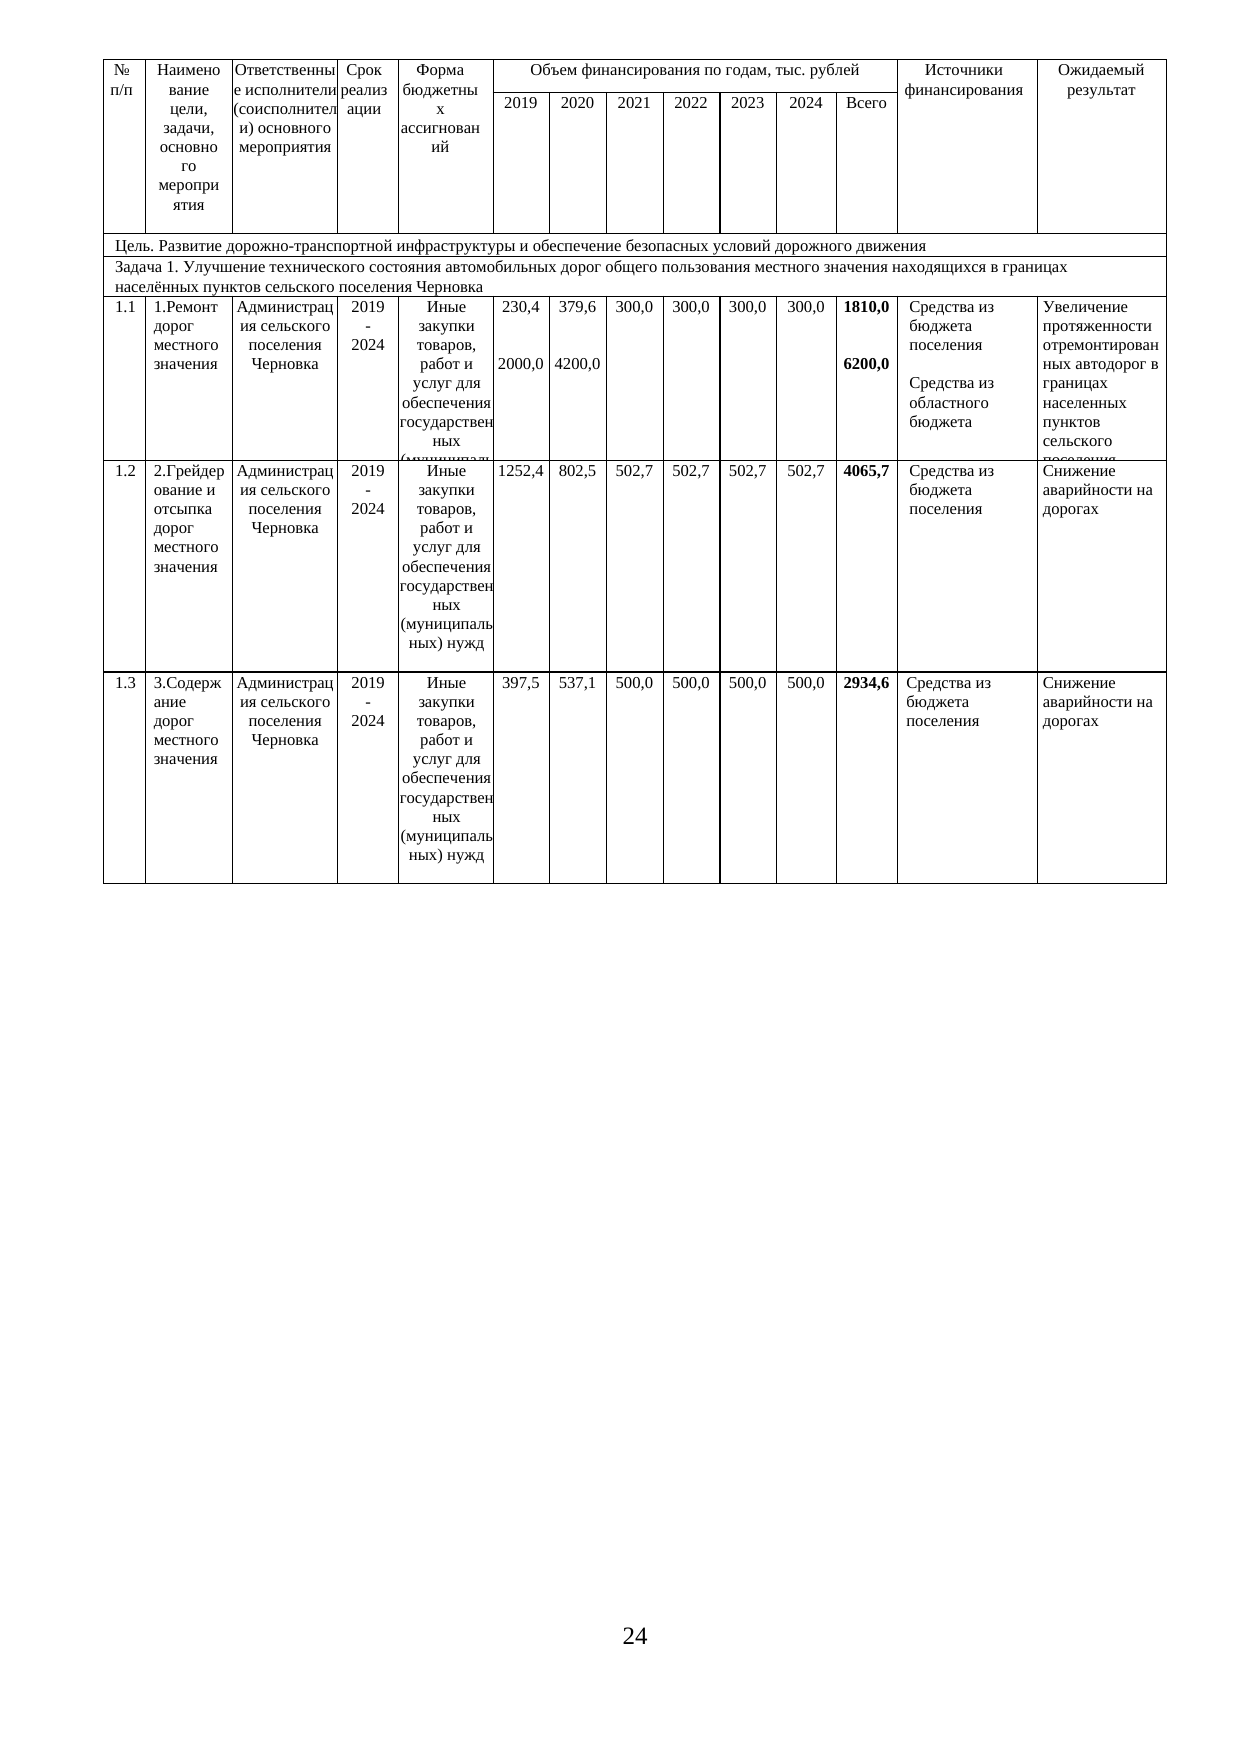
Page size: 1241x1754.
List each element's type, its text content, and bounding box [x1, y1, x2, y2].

table_cell 502,7 [721, 461, 776, 671]
table_header Источники финансирования [898, 60, 1037, 233]
table_cell 1.Ремонт дорог местного значения [146, 297, 232, 459]
table_cell Иные закупки товаров, работ и услуг для обеспечения государственных (муниципальных) нужд [399, 673, 493, 883]
table_cell Задача 1. Улучшение технического состояния автомобильных дорог общего пользования местного значения находящихся в границах населённых пунктов сельского поселения Черновка [104, 257, 1166, 296]
table_cell Увеличение протяженности отремонтированных автодорог в границах населенных пунктов сельского поселения Черновка [1038, 297, 1166, 459]
table_cell 300,0 [664, 297, 719, 459]
table_cell 500,0 [777, 673, 836, 883]
table_cell 2.Грейдерование и отсыпка дорог местного значения [146, 461, 232, 671]
table_cell Администрация сельского поселения Черновка [233, 461, 337, 671]
table_cell 2019-2024 [338, 461, 398, 671]
table_cell Средства из бюджета поселения Средства из областного бюджета [898, 297, 1037, 459]
table_header Объем финансирования по годам, тыс. рублей [494, 60, 897, 92]
table_cell 230,4 2000,0 [494, 297, 549, 459]
table_header Срок реализации [338, 60, 398, 233]
table_cell Средства из бюджета поселения [898, 461, 1037, 671]
table_cell Всего [837, 93, 897, 233]
table_cell 1.3 [104, 673, 145, 883]
table_cell Администрация сельского поселения Черновка [233, 297, 337, 459]
table_cell 537,1 [550, 673, 606, 883]
table_cell Снижение аварийности на дорогах [1038, 461, 1166, 671]
table_cell 4065,7 [837, 461, 897, 671]
table_cell 502,7 [607, 461, 663, 671]
table_cell 397,5 [494, 673, 549, 883]
table_cell Администрация сельского поселения Черновка [233, 673, 337, 883]
table_cell Средства из бюджета поселения [898, 673, 1037, 883]
table_cell 1810,0 6200,0 [837, 297, 897, 459]
table_cell 500,0 [664, 673, 719, 883]
table_cell 502,7 [664, 461, 719, 671]
table_cell 2023 [721, 93, 776, 233]
table_cell 2019 [494, 93, 549, 233]
table_cell 1.2 [104, 461, 145, 671]
table_cell Снижение аварийности на дорогах [1038, 673, 1166, 883]
table_cell 500,0 [607, 673, 663, 883]
table_cell 2022 [664, 93, 719, 233]
table_header Ожидаемый результат [1038, 60, 1166, 233]
table_cell 300,0 [721, 297, 776, 459]
table_cell 3.Содержание дорог местного значения [146, 673, 232, 883]
table_cell 2019-2024 [338, 673, 398, 883]
table_cell Иные закупки товаров, работ и услуг для обеспечения государственных (муниципальных) нужд [399, 461, 493, 671]
table_header Форма бюджетных ассигнований [399, 60, 493, 233]
table_cell Иные закупки товаров, работ и услуг для обеспечения государственных (муниципальных) нужд [399, 297, 493, 459]
table_cell 502,7 [777, 461, 836, 671]
table_cell 2020 [550, 93, 606, 233]
table_cell 2021 [607, 93, 663, 233]
table_header Наименование цели, задачи, основного мероприятия [146, 60, 232, 233]
table_cell Цель. Развитие дорожно-транспортной инфраструктуры и обеспечение безопасных условий дорожного движения [104, 234, 1166, 256]
table_cell 300,0 [777, 297, 836, 459]
table_cell 500,0 [721, 673, 776, 883]
table_cell 379,6 4200,0 [550, 297, 606, 459]
table_cell 1.1 [104, 297, 145, 459]
table_cell 2019-2024 [338, 297, 398, 459]
table_cell 1252,4 [494, 461, 549, 671]
table_header № п/п [104, 60, 145, 233]
table_header Ответственные исполнители (соисполнители) основного мероприятия [233, 60, 337, 233]
table_cell 2934,6 [837, 673, 897, 883]
table_cell 300,0 [607, 297, 663, 459]
table_cell 802,5 [550, 461, 606, 671]
table_cell 2024 [777, 93, 836, 233]
